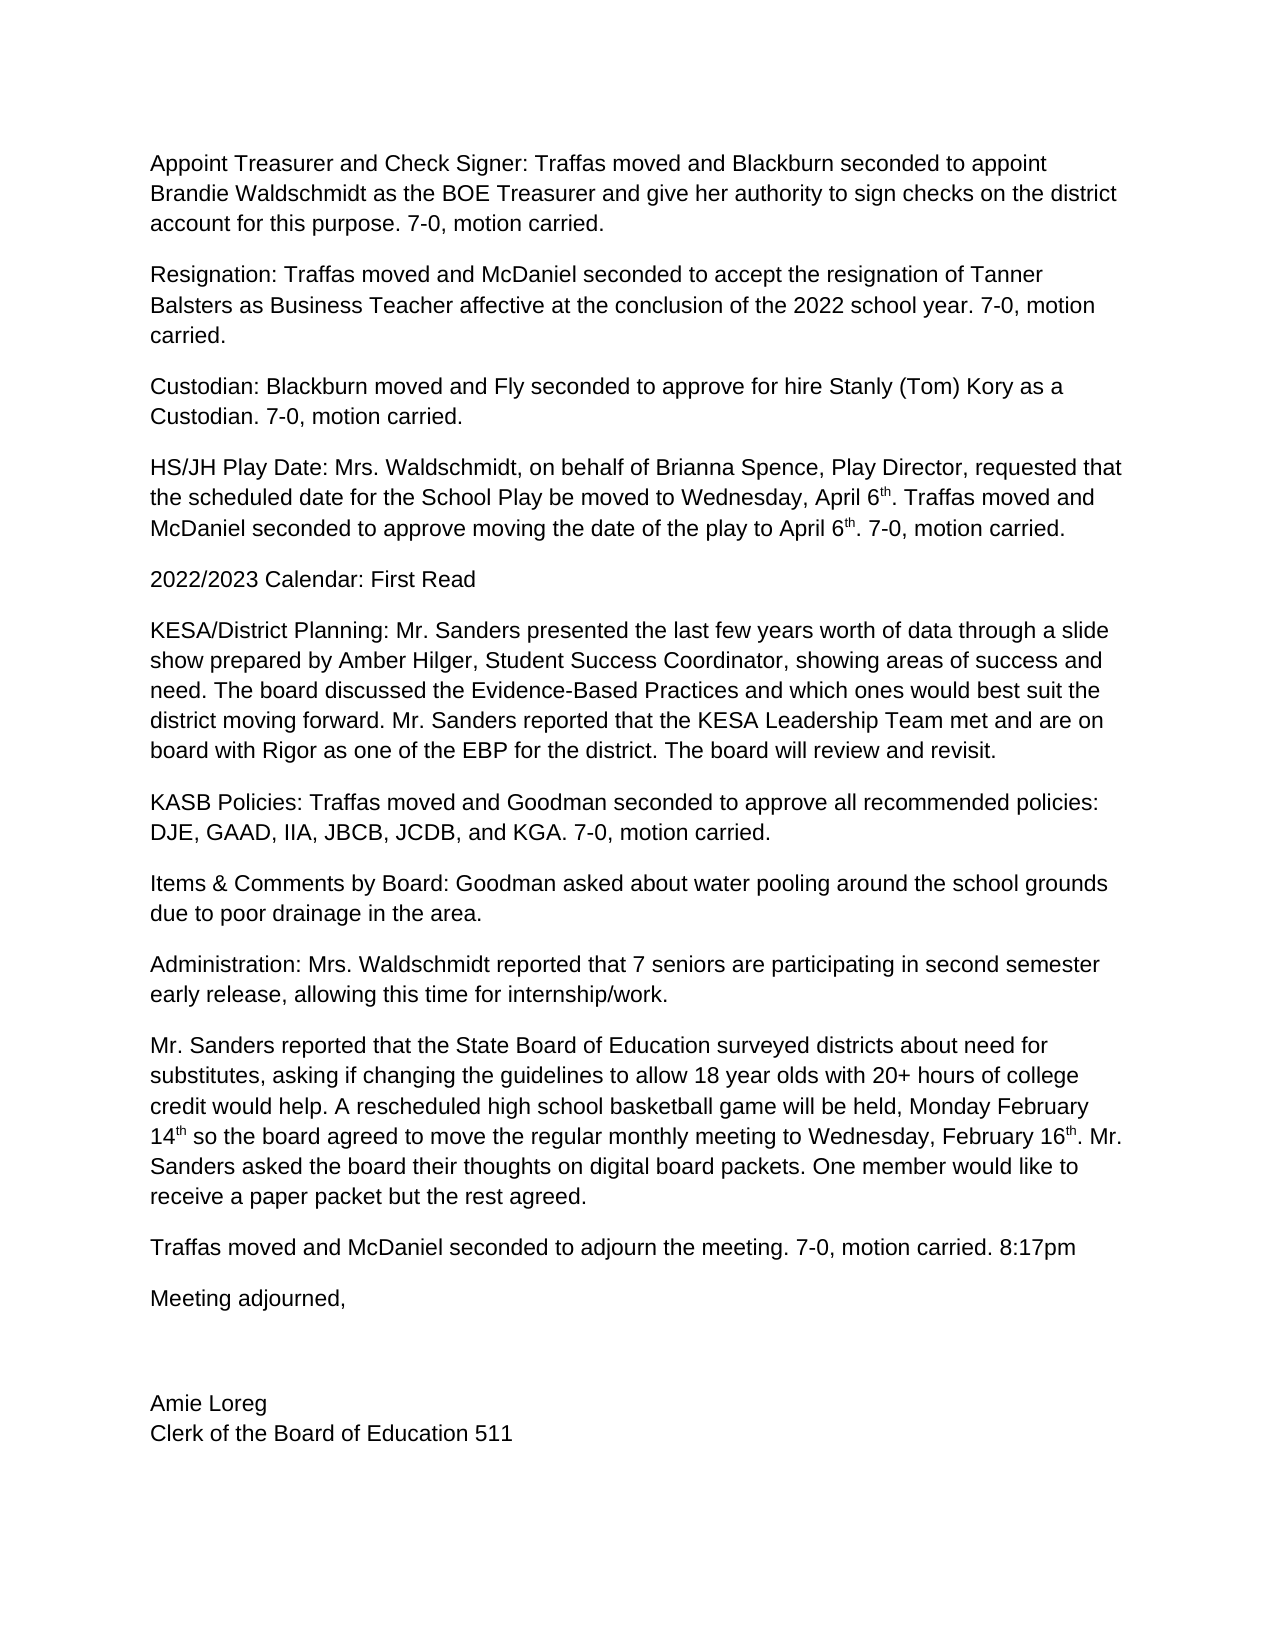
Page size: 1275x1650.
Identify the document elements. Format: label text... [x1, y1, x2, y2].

text HS/JH Play Date: Mrs. Waldschmidt, on behalf of Brianna Spence, Play Director, requested that the scheduled date for the School Play be moved to Wednesday, April 6th. Traffas moved and McDaniel seconded to approve moving the date of the play to April 6th. 7-0, motion carried. [150, 454, 1125, 541]
text Traffas moved and McDaniel seconded to adjourn the meeting. 7-0, motion carried. 8:17pm [150, 1234, 1125, 1261]
text Administration: Mrs. Waldschmidt reported that 7 seniors are participating in second semester early release, allowing this time for internship/work. [150, 951, 1125, 1008]
text Resignation: Traffas moved and McDaniel seconded to accept the resignation of Tanner Balsters as Business Teacher affective at the conclusion of the 2022 school year. 7-0, motion carried. [150, 261, 1125, 348]
text KESA/District Planning: Mr. Sanders presented the last few years worth of data through a slide show prepared by Amber Hilger, Student Success Coordinator, showing areas of success and need. The board discussed the Evidence-Based Practices and which ones would best suit the district moving forward. Mr. Sanders reported that the KESA Leadership Team met and are on board with Rigor as one of the EBP for the district. The board will review and revisit. [150, 617, 1125, 764]
text Mr. Sanders reported that the State Board of Education surveyed districts about need for substitutes, asking if changing the guidelines to allow 18 year olds with 20+ hours of college credit would help. A rescheduled high school basketball game will be held, Monday February 14th so the board agreed to move the regular monthly meeting to Wednesday, February 16th. Mr. Sanders asked the board their thoughts on digital board packets. One member would like to receive a paper packet but the rest agreed. [150, 1032, 1125, 1210]
text Appoint Treasurer and Check Signer: Traffas moved and Blackburn seconded to appoint Brandie Waldschmidt as the BOE Treasurer and give her authority to sign checks on the district account for this purpose. 7-0, motion carried. [150, 150, 1125, 237]
text Meeting adjourned, [150, 1285, 1125, 1312]
text Items & Comments by Board: Goodman asked about water pooling around the school grounds due to poor drainage in the area. [150, 870, 1125, 926]
text 2022/2023 Calendar: First Read [150, 566, 1125, 592]
text Custodian: Blackburn moved and Fly seconded to approve for hire Stanly (Tom) Kory as a Custodian. 7-0, motion carried. [150, 373, 1125, 429]
text KASB Policies: Traffas moved and Goodman seconded to approve all recommended policies: DJE, GAAD, IIA, JBCB, JCDB, and KGA. 7-0, motion carried. [150, 788, 1125, 845]
text Amie Loreg Clerk of the Board of Education 511 [150, 1389, 1125, 1446]
